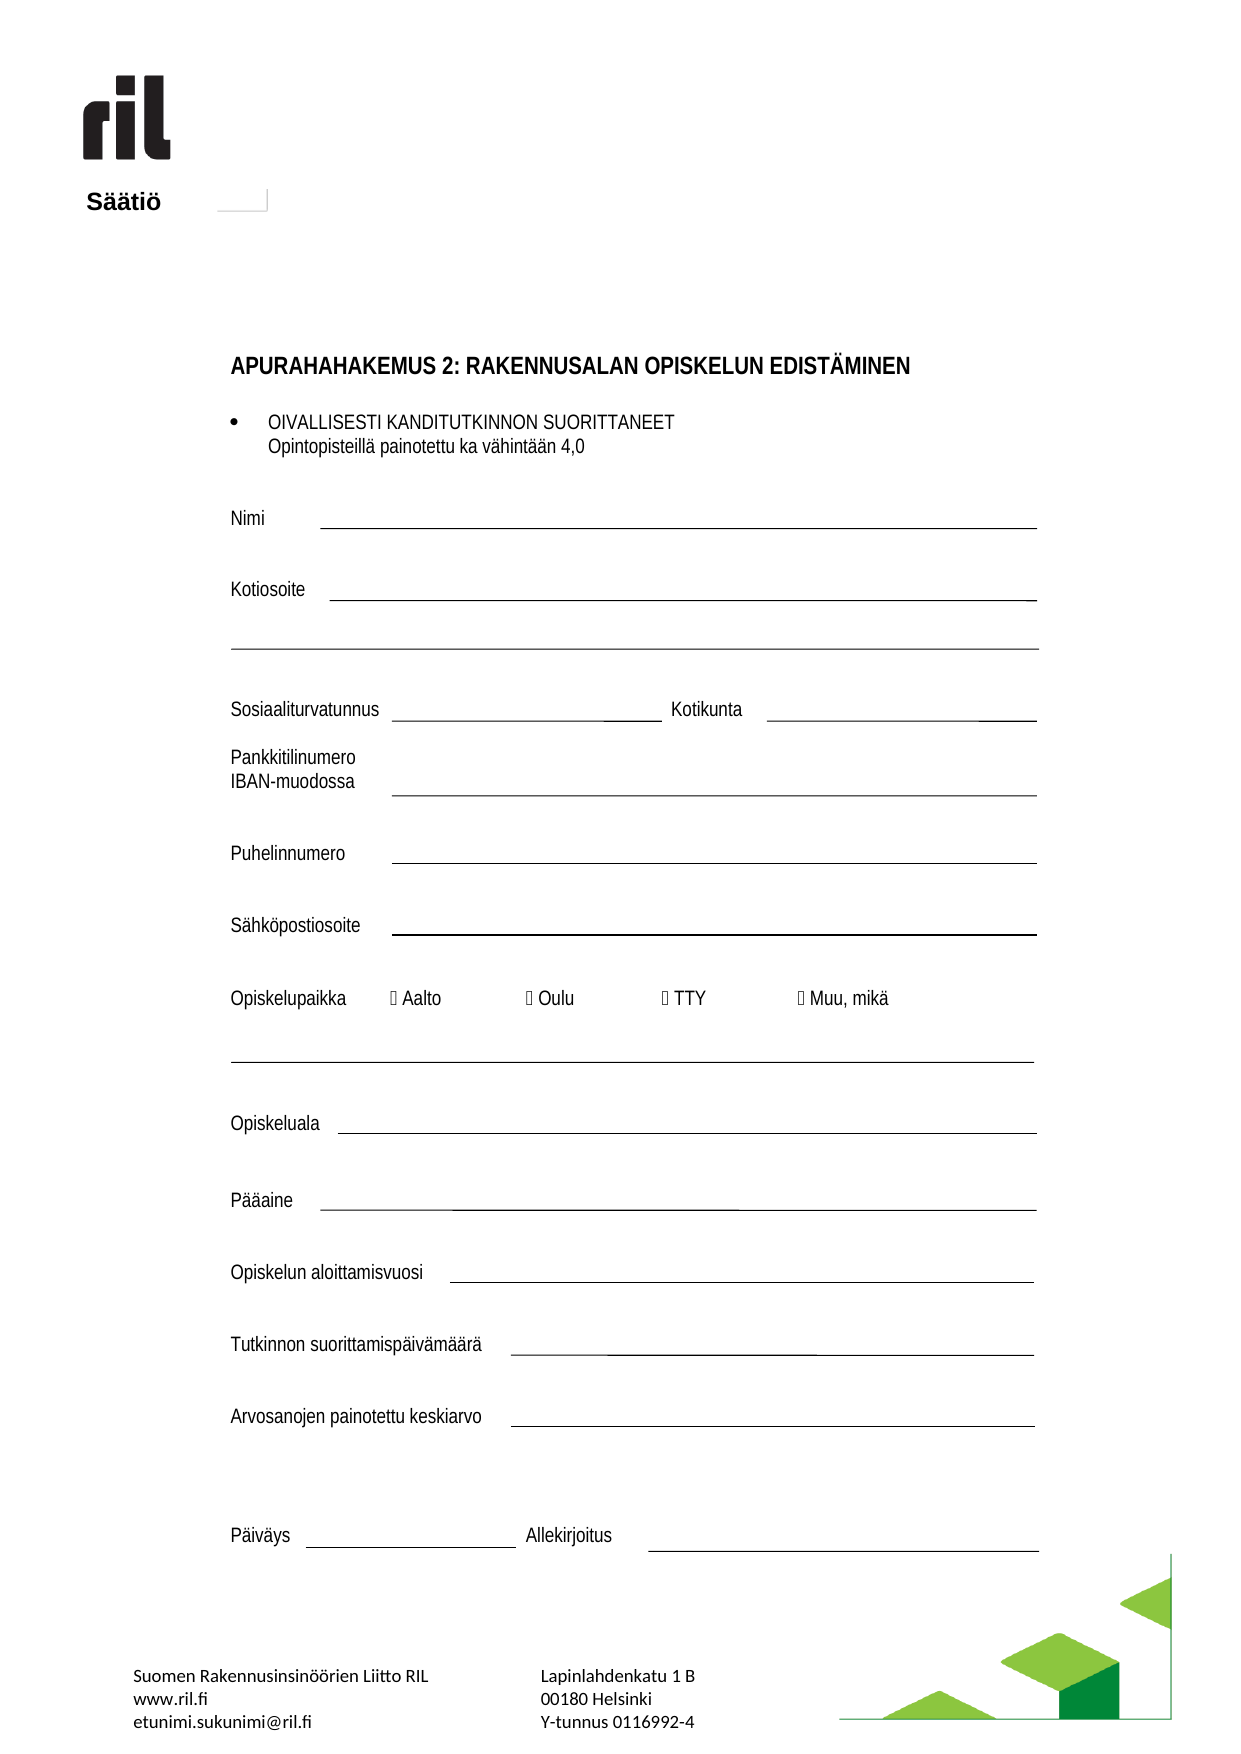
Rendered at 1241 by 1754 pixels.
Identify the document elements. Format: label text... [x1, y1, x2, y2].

picture [218, 189, 269, 213]
text Opiskeluala [230, 1087, 1122, 1135]
text IBAN-muodossa [230, 769, 1122, 793]
picture [80, 72, 171, 160]
text Kotiosoite [230, 553, 1122, 601]
list OIVALLISESTI KANDITUTKINNON SUORITTANEET [230, 410, 1122, 434]
picture [839, 1551, 1173, 1722]
text Pääaine [230, 1188, 1122, 1212]
text Opiskelun aloittamisvuosi [230, 1236, 1122, 1284]
text Puhelinnumero [230, 817, 1122, 865]
subtitle APURAHAHAKEMUS 2: RAKENNUSALAN OPISKELUN EDISTÄMINEN [230, 351, 1122, 379]
text Nimi [230, 506, 1122, 529]
text Pankkitilinumero [230, 745, 1122, 769]
text Päiväys Allekirjoitus [230, 1523, 1122, 1547]
text Sosiaaliturvatunnus Kotikunta [230, 697, 1122, 721]
text Sähköpostiosoite [230, 889, 1122, 937]
text Arvosanojen painotettu keskiarvo [230, 1380, 1122, 1428]
list Opintopisteillä painotettu ka vähintään 4,0 [268, 434, 1122, 458]
text Opiskelupaikka Aalto Oulu TTY Muu, mikä [230, 986, 1122, 1011]
text Tutkinnon suorittamispäivämäärä [230, 1332, 1122, 1356]
